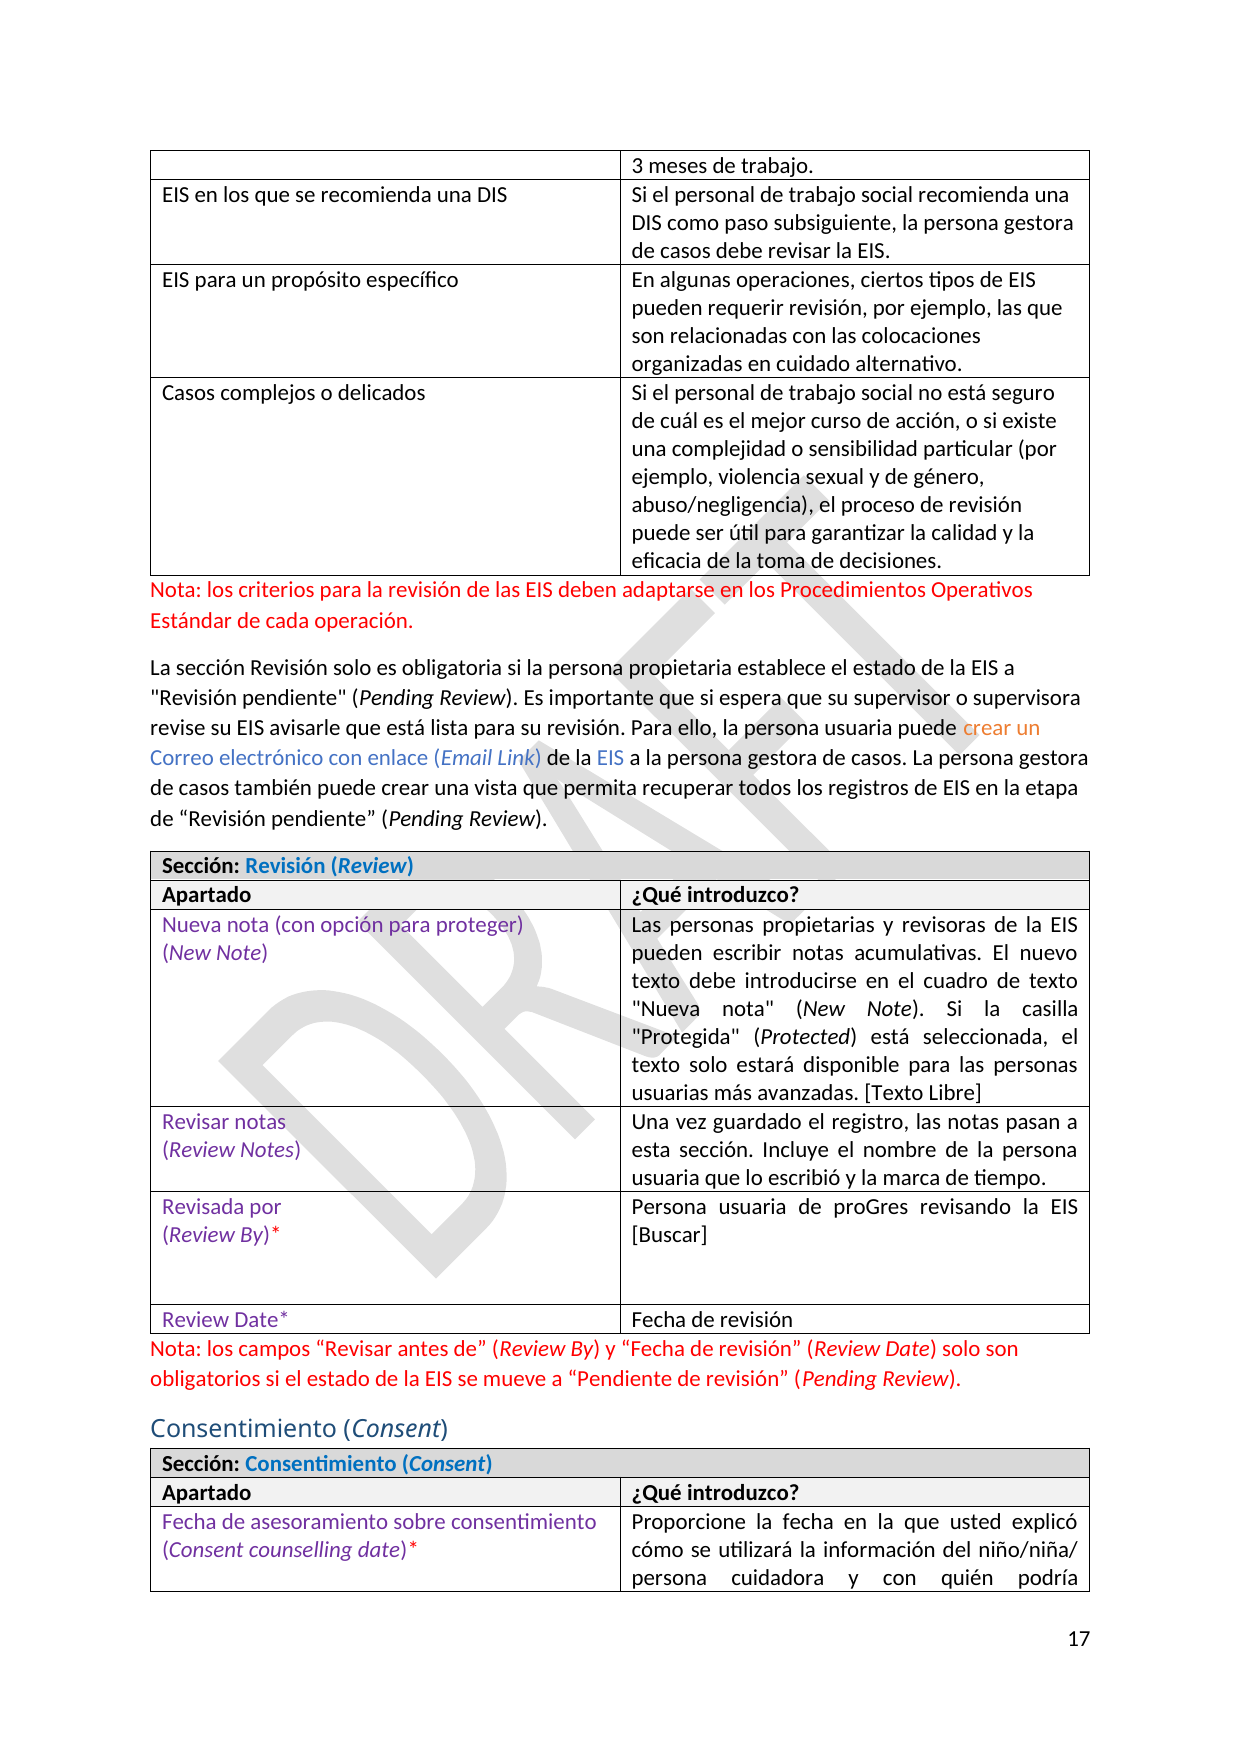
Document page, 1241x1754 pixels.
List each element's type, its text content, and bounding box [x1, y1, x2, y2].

text Nota: los campos “Revisar antes de” (Review By) y “Fecha de revisión” (Review Date) solo son obligatorios si el estado de la EIS se mueve a “Pendiente de revisión” (Pending Review). [150, 1334, 1090, 1392]
table_cell Fecha de revisión [621, 1305, 1089, 1333]
table_cell Casos complejos o delicados [151, 378, 620, 574]
text Nota: los criterios para la revisión de las EIS deben adaptarse en los Procedimientos Operativos Estándar de cada operación. [150, 576, 1090, 634]
text La sección Revisión solo es obligatoria si la persona propietaria establece el estado de la EIS a "Revisión pendiente" (Pending Review). Es importante que si espera que su supervisor o supervisora revise su EIS avisarle que está lista para su revisión. Para ello, la persona usuaria puede crear un Correo electrónico con enlace (Email Link) de la EIS a la persona gestora de casos. La persona gestora de casos también puede crear una vista que permita recuperar todos los registros de EIS en la etapa de “Revisión pendiente” (Pending Review). [150, 653, 1090, 832]
table_cell Revisar notas (Review Notes) [151, 1107, 620, 1191]
table_cell Si el personal de trabajo social no está seguro de cuál es el mejor curso de acción, o si existe una complejidad o sensibilidad particular (por ejemplo, violencia sexual y de género, abuso/negligencia), el proceso de revisión puede ser útil para garantizar la calidad y la eficacia de la toma de decisiones. [621, 378, 1089, 574]
table_cell Apartado [151, 1478, 620, 1506]
table_cell Review Date* [151, 1305, 620, 1333]
table_cell Revisada por (Review By)* [151, 1192, 620, 1304]
table_cell Si el personal de trabajo social recomienda una DIS como paso subsiguiente, la persona gestora de casos debe revisar la EIS. [621, 180, 1089, 264]
table_cell EIS en los que se recomienda una DIS [151, 180, 620, 264]
table_cell Nueva nota (con opción para proteger) (New Note) [151, 910, 620, 1106]
table_cell Apartado [151, 881, 620, 909]
table_cell Las personas propietarias y revisoras de la EIS pueden escribir notas acumulativas. El nuevo texto debe introducirse en el cuadro de texto "Nueva nota" (New Note). Si la casilla "Protegida" (Protected) está seleccionada, el texto solo estará disponible para las personas usuarias más avanzadas. [Texto Libre] [621, 910, 1089, 1106]
table_cell EIS para un propósito específico [151, 265, 620, 377]
table_cell Persona usuaria de proGres revisando la EIS [Buscar] [621, 1192, 1089, 1304]
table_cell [621, 151, 1089, 179]
table_cell En algunas operaciones, ciertos tipos de EIS pueden requerir revisión, por ejemplo, las que son relacionadas con las colocaciones organizadas en cuidado alternativo. [621, 265, 1089, 377]
subtitle Consentimiento (Consent) [150, 1411, 1090, 1445]
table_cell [151, 1507, 620, 1591]
table_header Sección: Consentimiento (Consent) [151, 1449, 1089, 1477]
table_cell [621, 1507, 1089, 1591]
table_cell ¿Qué introduzco? [621, 881, 1089, 909]
table_cell ¿Qué introduzco? [621, 1478, 1089, 1506]
table_cell Una vez guardado el registro, las notas pasan a esta sección. Incluye el nombre de la persona usuaria que lo escribió y la marca de tiempo. [621, 1107, 1089, 1191]
table_header Sección: Revisión (Review) [151, 852, 1089, 879]
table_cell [151, 151, 620, 179]
